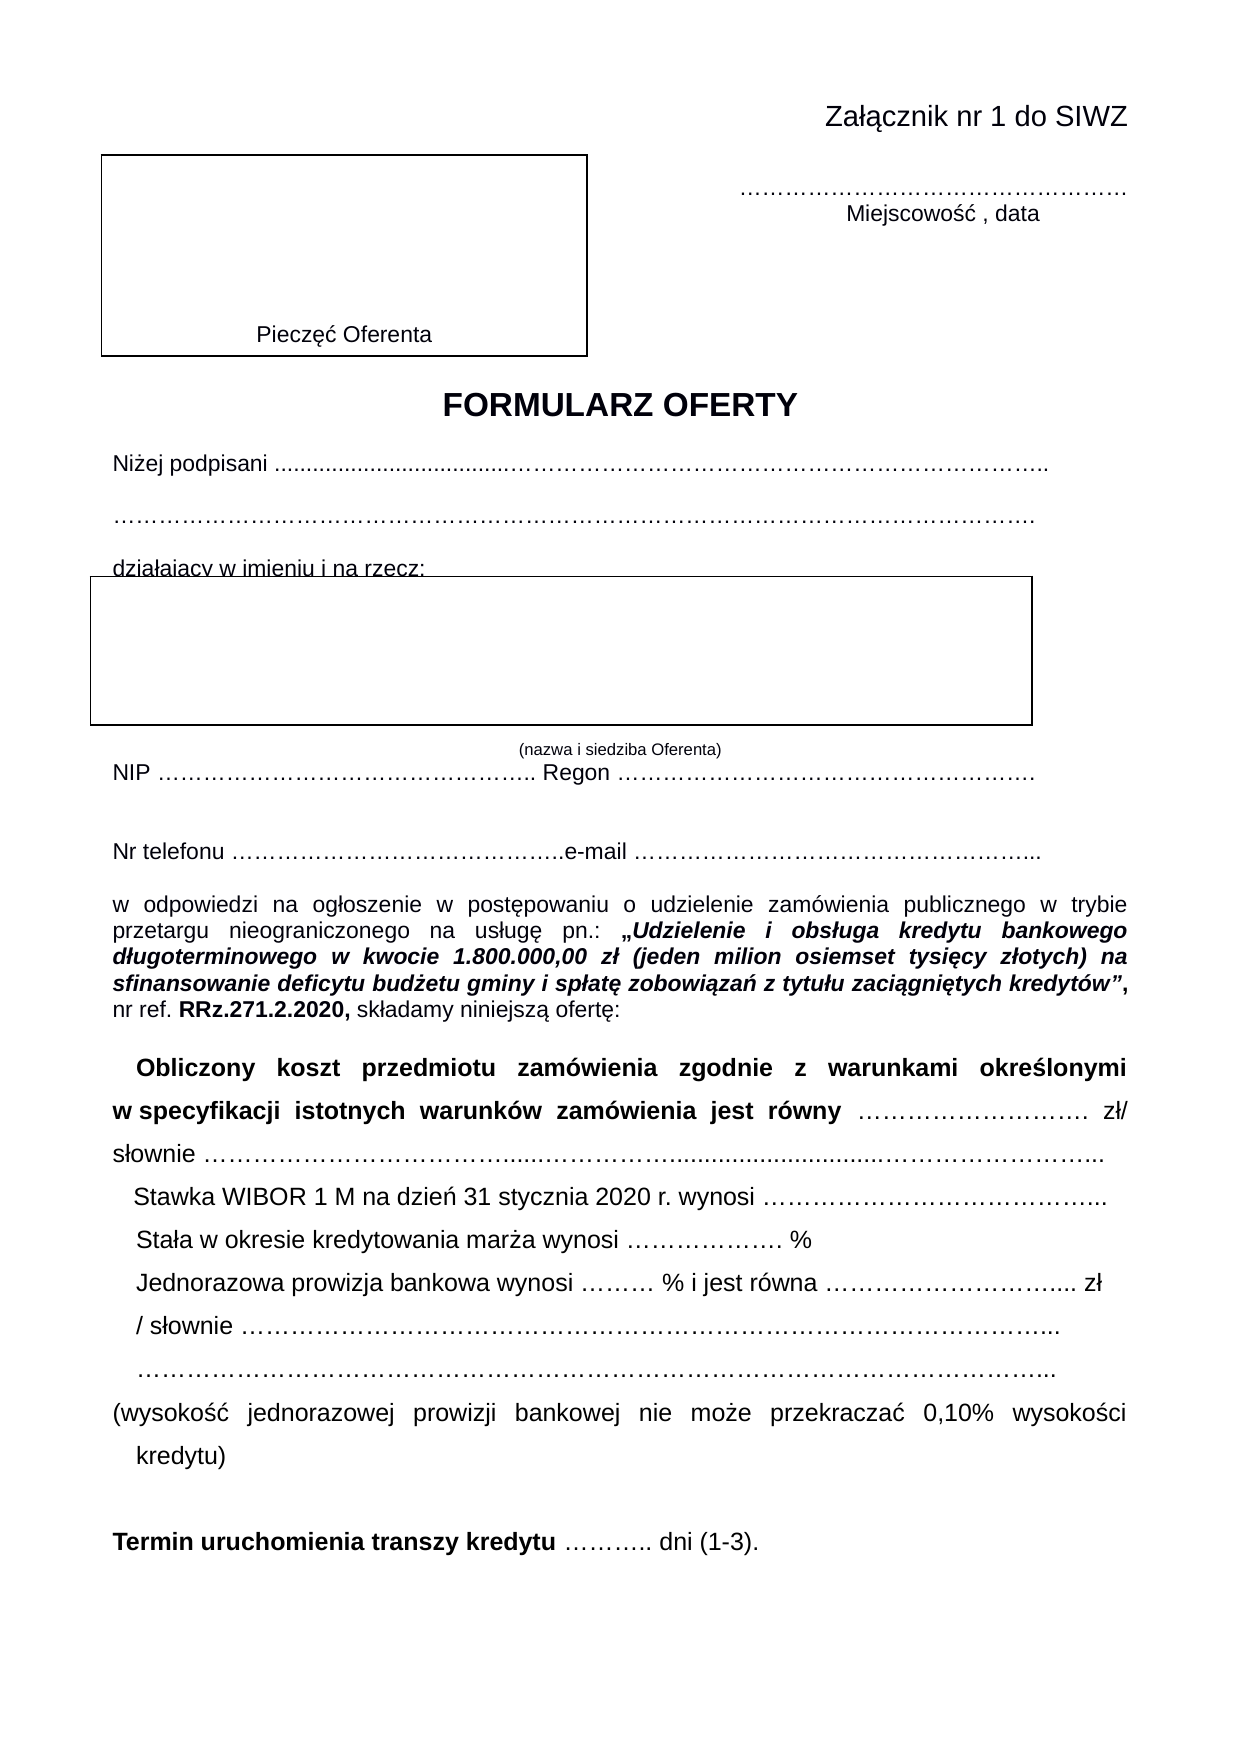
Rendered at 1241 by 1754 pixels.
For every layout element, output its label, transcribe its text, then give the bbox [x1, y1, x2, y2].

text (nazwa i siedziba Oferenta) [112, 739, 1128, 759]
text Termin uruchomienia transzy kredytu ……….. dni (1-3). [112, 1527, 1128, 1556]
text (wysokość jednorazowej prowizji bankowej nie może przekraczać 0,10% wysokości kredytu) [112, 1397, 1128, 1469]
text FORMULARZ OFERTY [112, 385, 1128, 423]
text ………………………………………………………………………………………………... [112, 1354, 1128, 1383]
text Jednorazowa prowizja bankowa wynosi ……… % i jest równa ……………………….... zł [112, 1268, 1128, 1297]
text Stawka WIBOR 1 M na dzień 31 stycznia 2020 r. wynosi …………………………………... [112, 1182, 1128, 1211]
text Miejscowość , data [588, 200, 1039, 227]
text Obliczony koszt przedmiotu zamówienia zgodnie z warunkami określonymi w specyfikacji istotnych warunków zamówienia jest równy ………………………. zł/ słownie ………………………………......……………...............................……………………... [112, 1052, 1128, 1167]
text Stała w okresie kredytowania marża wynosi ………………. % [112, 1225, 1128, 1254]
text Niżej podpisani .....................................…………………………………………………………….. [112, 450, 1128, 476]
text / słownie ……………………………………………………………………………………... [112, 1311, 1128, 1340]
text w odpowiedzi na ogłoszenie w postępowaniu o udzielenie zamówienia publicznego w trybie przetargu nieograniczonego na usługę pn.: „Udzielenie i obsługa kredytu bankowego długoterminowego w kwocie 1.800.000,00 zł (jeden milion osiemset tysięcy złotych) na sfinansowanie deficytu budżetu gminy i spłatę zobowiązań z tytułu zaciągniętych kredytów”, nr ref. RRz.271.2.2020, składamy niniejszą ofertę: [112, 891, 1128, 1022]
text działający w imieniu i na rzecz: [112, 555, 1128, 581]
text NIP ………………………………………….. Regon ………………………………………………. [112, 759, 1128, 785]
text Nr telefonu ……………………………………..e-mail ……………………………………………... [112, 838, 1128, 864]
text …………………………………………………………………………………………………………. [112, 502, 1128, 529]
text …………………………………………… [588, 174, 1128, 200]
